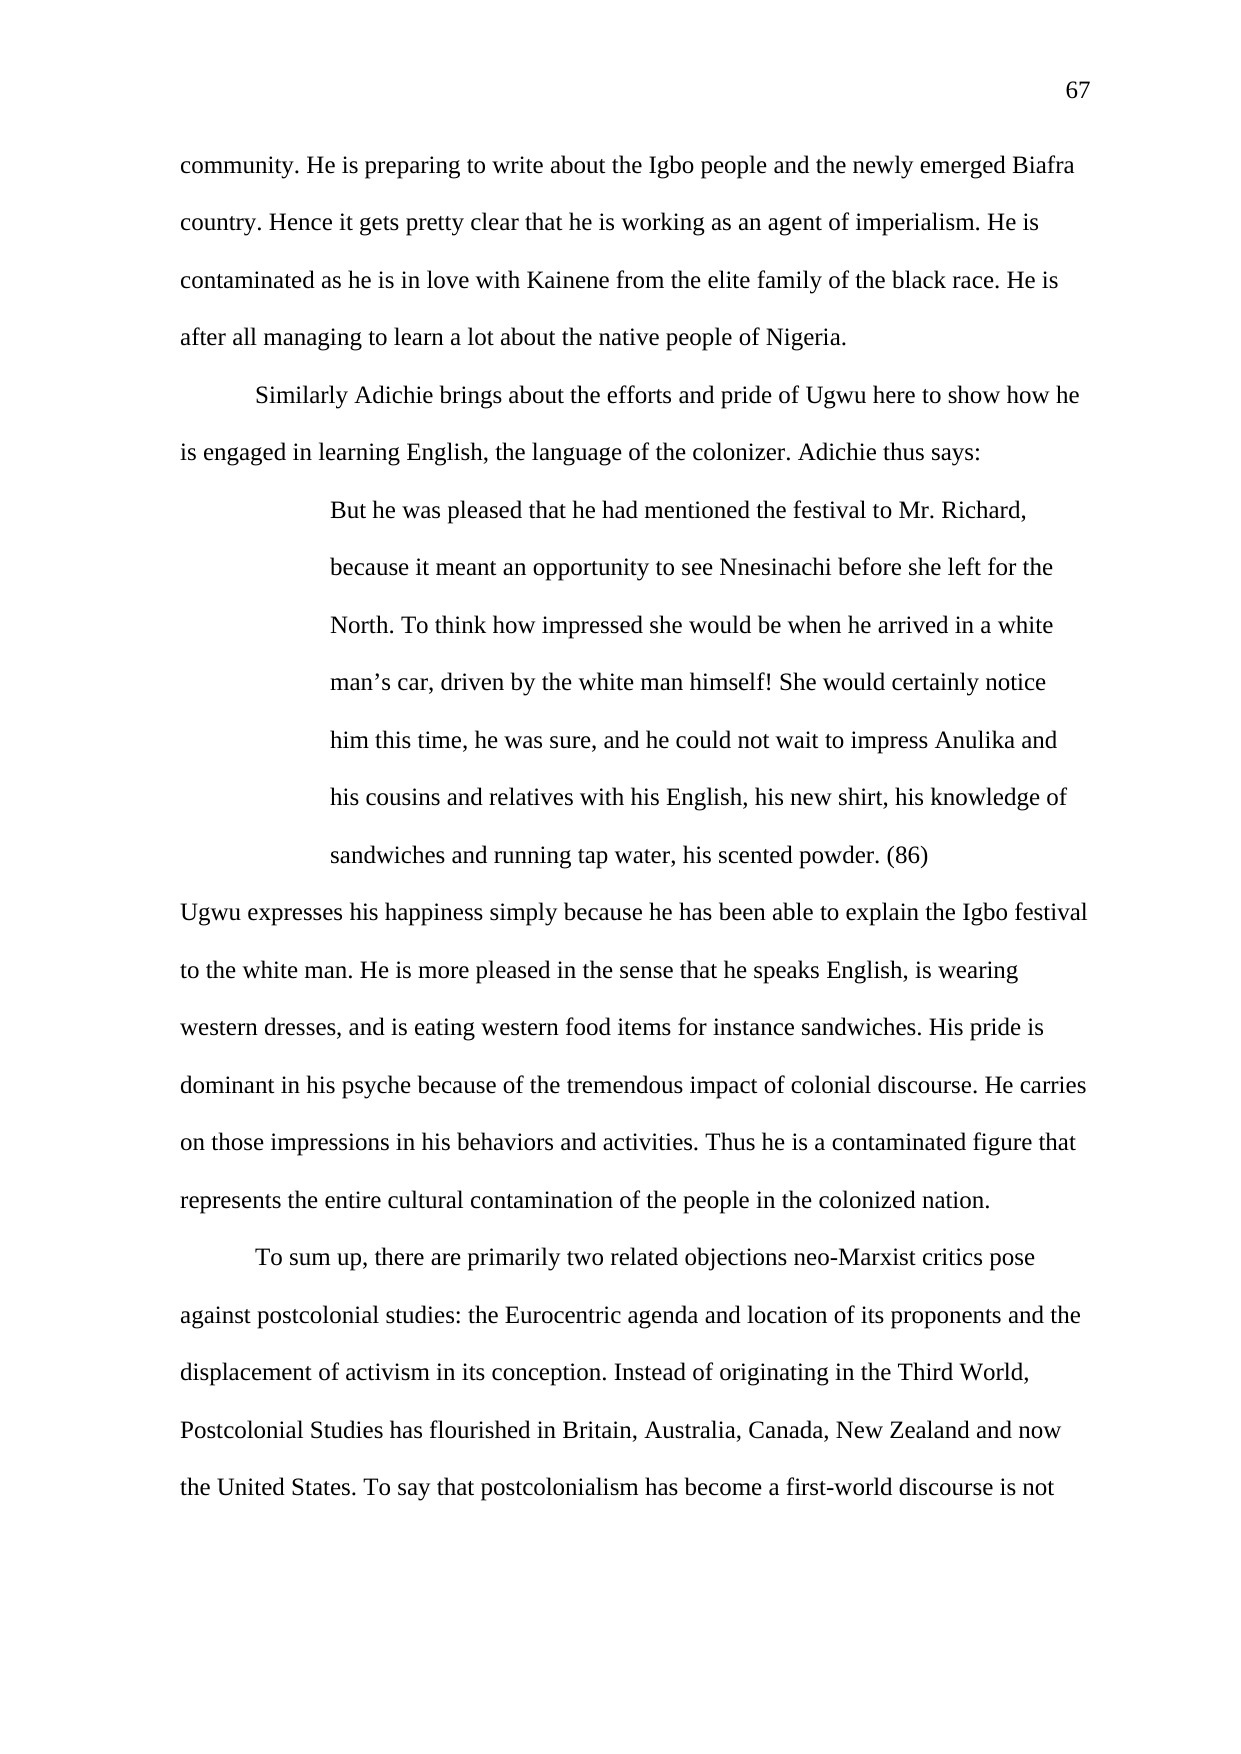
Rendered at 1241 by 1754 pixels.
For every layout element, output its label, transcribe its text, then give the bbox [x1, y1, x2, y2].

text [180, 1242, 1090, 1501]
text But he was pleased that he had mentioned the festival to Mr. Richard, because it meant an opportunity to see Nnesinachi before she left for the North. To think how impressed she would be when he arrived in a white man’s car, driven by the white man himself! She would certainly notice him this time, he was sure, and he could not wait to impress Anulika and his cousins and relatives with his English, his new shirt, his knowledge of sandwiches and running tap water, his scented powder. (86) [330, 495, 1090, 869]
text Similarly Adichie brings about the efforts and pride of Ugwu here to show how he is engaged in learning English, the language of the colonizer. Adichie thus says: [180, 380, 1090, 466]
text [180, 150, 1090, 351]
text Ugwu expresses his happiness simply because he has been able to explain the Igbo festival to the white man. He is more pleased in the sense that he speaks English, is wearing western dresses, and is eating western food items for instance sandwiches. His pride is dominant in his psyche because of the tremendous impact of colonial discourse. He carries on those impressions in his behaviors and activities. Thus he is a contaminated figure that represents the entire cultural contamination of the people in the colonized nation. [180, 897, 1090, 1214]
